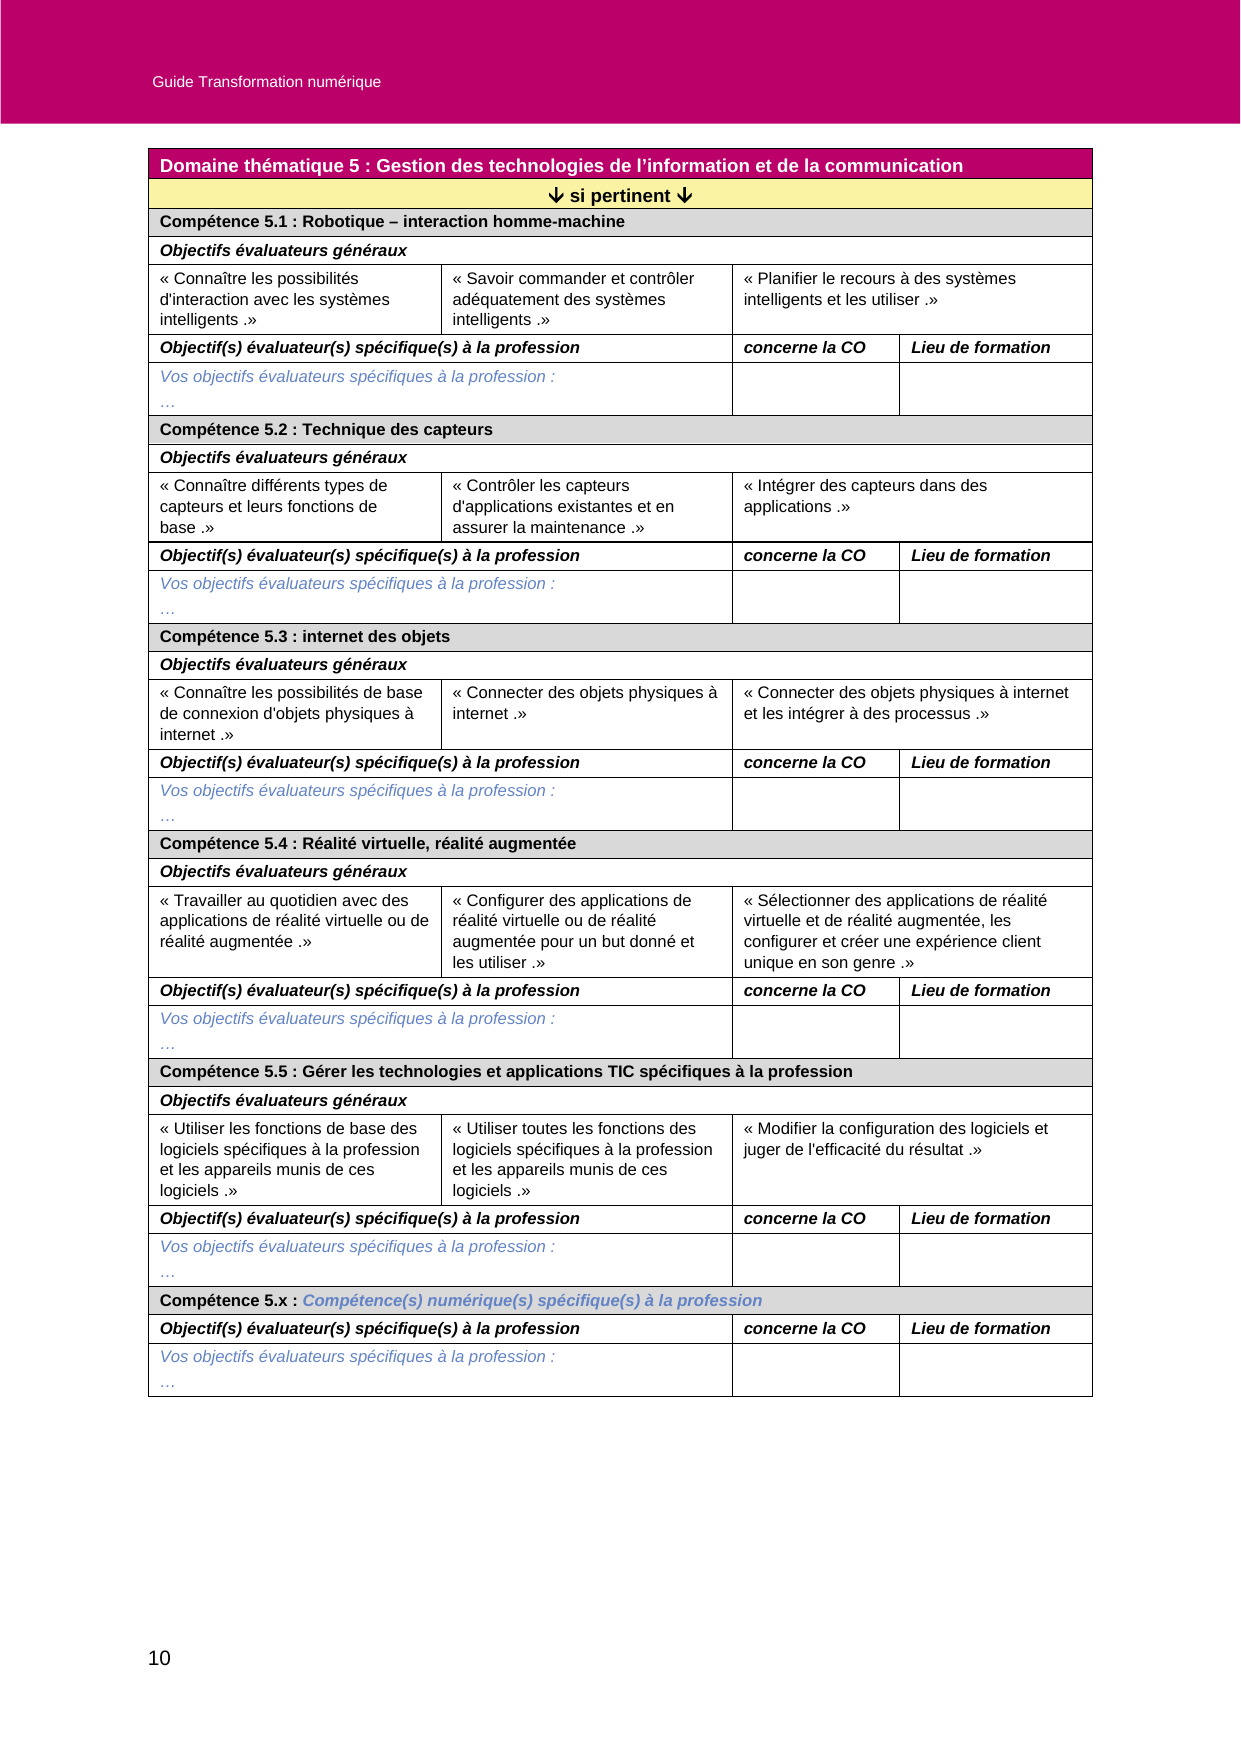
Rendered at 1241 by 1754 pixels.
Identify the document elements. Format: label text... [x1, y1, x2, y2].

table_cell « Sélectionner des applications de réalité virtuelle et de réalité augmentée, les configurer et créer une expérience client unique en son genre .» [733, 887, 1092, 977]
table_cell Compétence 5.5 : Gérer les technologies et applications TIC spécifiques à la profession [149, 1059, 1092, 1086]
table_cell [733, 571, 899, 623]
table_cell concerne la CO [733, 750, 899, 777]
table_cell « Utiliser les fonctions de base des logiciels spécifiques à la profession et les appareils munis de ces logiciels .» [149, 1115, 441, 1205]
table_cell Lieu de formation [900, 1206, 1092, 1233]
table_cell Objectifs évaluateurs généraux [149, 1087, 1092, 1114]
table_cell « Contrôler les capteurs d'applications existantes et en assurer la maintenance .» [442, 473, 732, 541]
table_cell Lieu de formation [900, 1315, 1092, 1342]
table_cell concerne la CO [733, 335, 899, 362]
table_cell « Configurer des applications de réalité virtuelle ou de réalité augmentée pour un but donné et les utiliser .» [442, 887, 732, 977]
table_cell Objectif(s) évaluateur(s) spécifique(s) à la profession [149, 335, 732, 362]
table_cell « Travailler au quotidien avec des applications de réalité virtuelle ou de réalité augmentée .» [149, 887, 441, 977]
table_cell Vos objectifs évaluateurs spécifiques à la profession : … [149, 1344, 732, 1396]
table_cell « Planifier le recours à des systèmes intelligents et les utiliser .» [733, 265, 1092, 334]
table_cell [733, 1234, 899, 1286]
table_cell Vos objectifs évaluateurs spécifiques à la profession : … [149, 571, 732, 623]
table_cell « Savoir commander et contrôler adéquatement des systèmes intelligents .» [442, 265, 732, 334]
table_cell Lieu de formation [900, 543, 1092, 569]
table_cell [733, 363, 899, 415]
table_cell Objectif(s) évaluateur(s) spécifique(s) à la profession [149, 543, 732, 569]
table_cell concerne la CO [733, 1206, 899, 1233]
table_cell [900, 1006, 1092, 1058]
table_cell Objectif(s) évaluateur(s) spécifique(s) à la profession [149, 1315, 732, 1342]
table_cell Vos objectifs évaluateurs spécifiques à la profession : … [149, 778, 732, 830]
table_cell [733, 778, 899, 830]
table_cell Lieu de formation [900, 978, 1092, 1005]
table_cell Compétence 5.2 : Technique des capteurs [149, 416, 1092, 443]
table_cell Objectifs évaluateurs généraux [149, 445, 1092, 472]
table_cell « Connaître différents types de capteurs et leurs fonctions de base .» [149, 473, 441, 541]
table_cell [900, 1344, 1092, 1396]
table_cell Compétence 5.4 : Réalité virtuelle, réalité augmentée [149, 831, 1092, 858]
table_cell [900, 363, 1092, 415]
table_cell si pertinent [149, 179, 1092, 208]
table_cell Lieu de formation [900, 750, 1092, 777]
table_cell [900, 778, 1092, 830]
table_cell « Utiliser toutes les fonctions des logiciels spécifiques à la profession et les appareils munis de ces logiciels .» [442, 1115, 732, 1205]
table_cell Lieu de formation [900, 335, 1092, 362]
table_cell concerne la CO [733, 1315, 899, 1342]
table_cell [733, 1006, 899, 1058]
table_cell Objectifs évaluateurs généraux [149, 652, 1092, 679]
table_cell « Modifier la configuration des logiciels et juger de l'efficacité du résultat .» [733, 1115, 1092, 1205]
table_cell « Connecter des objets physiques à internet et les intégrer à des processus .» [733, 680, 1092, 749]
table_cell « Connecter des objets physiques à internet .» [442, 680, 732, 749]
table_cell Objectif(s) évaluateur(s) spécifique(s) à la profession [149, 750, 732, 777]
table_cell [900, 571, 1092, 623]
table_cell Compétence 5.1 : Robotique – interaction homme-machine [149, 209, 1092, 236]
table_cell « Connaître les possibilités d'interaction avec les systèmes intelligents .» [149, 265, 441, 334]
table_cell [900, 1234, 1092, 1286]
table_cell « Connaître les possibilités de base de connexion d'objets physiques à internet .» [149, 680, 441, 749]
table_cell Vos objectifs évaluateurs spécifiques à la profession : … [149, 1234, 732, 1286]
table_cell Objectifs évaluateurs généraux [149, 237, 1092, 264]
table_header Domaine thématique 5 : Gestion des technologies de l’information et de la communication [149, 149, 1092, 178]
table_cell Objectifs évaluateurs généraux [149, 859, 1092, 886]
table_cell concerne la CO [733, 978, 899, 1005]
table_cell Vos objectifs évaluateurs spécifiques à la profession : … [149, 363, 732, 415]
table_cell « Intégrer des capteurs dans des applications .» [733, 473, 1092, 541]
table_cell Objectif(s) évaluateur(s) spécifique(s) à la profession [149, 978, 732, 1005]
table_cell concerne la CO [733, 543, 899, 569]
table_cell Vos objectifs évaluateurs spécifiques à la profession : … [149, 1006, 732, 1058]
table_cell Objectif(s) évaluateur(s) spécifique(s) à la profession [149, 1206, 732, 1233]
table_cell [733, 1344, 899, 1396]
table_cell Compétence 5.3 : internet des objets [149, 624, 1092, 651]
table_cell Compétence 5.x : Compétence(s) numérique(s) spécifique(s) à la profession [149, 1287, 1092, 1314]
